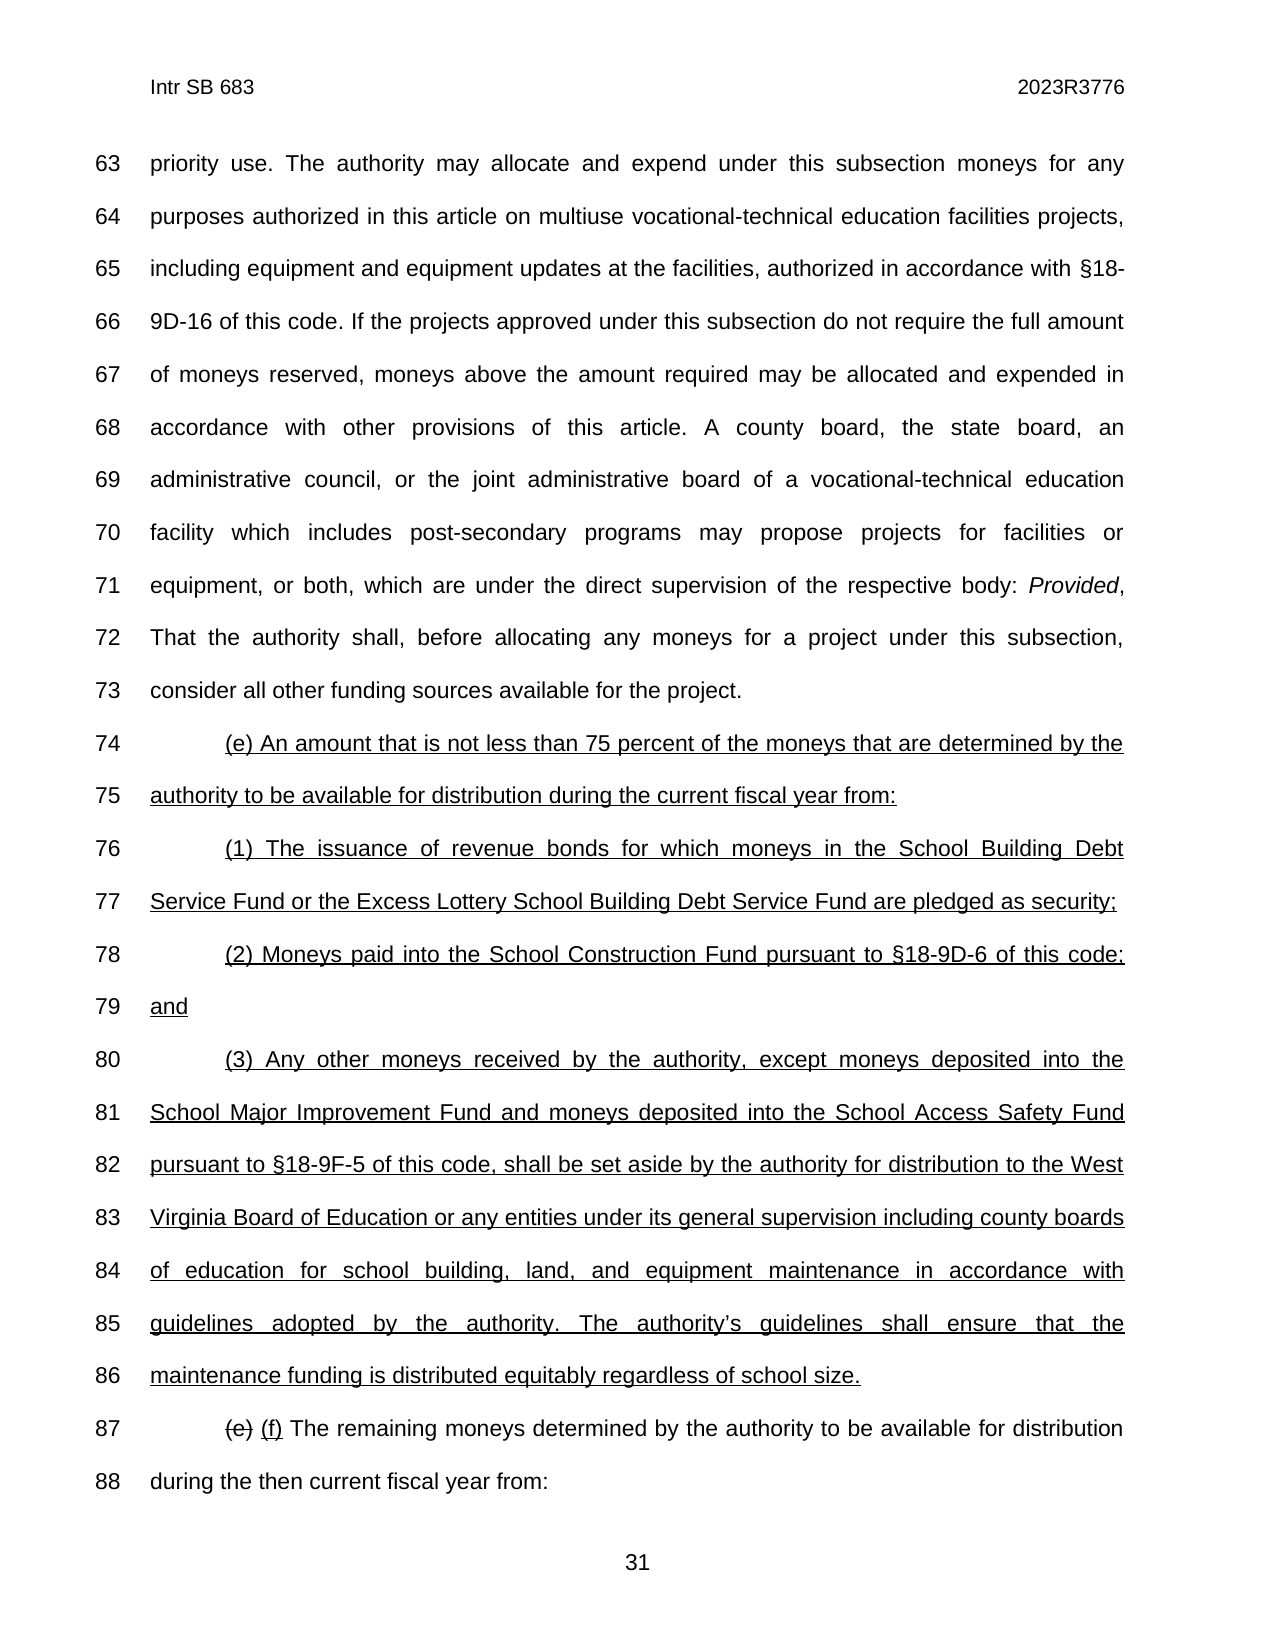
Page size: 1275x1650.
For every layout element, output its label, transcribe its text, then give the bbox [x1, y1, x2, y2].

text (3) Any other moneys received by the authority, except moneys deposited into the School Major Improvement Fund and moneys deposited into the School Access Safety Fund pursuant to §18-9F-5 of this code, shall be set aside by the authority for distribution to the West Virginia Board of Education or any entities under its general supervision including county boards of education for school building, land, and equipment maintenance in accordance with guidelines adopted by the authority. The authority’s guidelines shall ensure that the maintenance funding is distributed equitably regardless of school size. [150, 1123, 1125, 1227]
text (2) Moneys paid into the School Construction Fund pursuant to §18-9D-6 of this code; and [150, 941, 1125, 1020]
text (1) The issuance of revenue bonds for which moneys in the School Building Debt Service Fund or the Excess Lottery School Building Debt Service Fund are pledged as security; [150, 835, 1125, 914]
text (e) An amount that is not less than 75 percent of the moneys that are determined by the authority to be available for distribution during the current fiscal year from: [150, 730, 1125, 809]
text (3) Any other moneys received by the authority, except moneys deposited into the School Major Improvement Fund and moneys deposited into the School Access Safety Fund pursuant to §18-9F-5 of this code, shall be set aside by the authority for distribution to the West Virginia Board of Education or any entities under its general supervision including county boards of education for school building, land, and equipment maintenance in accordance with guidelines adopted by the authority. The authority’s guidelines shall ensure that the maintenance funding is distributed equitably regardless of school size. [150, 1334, 1125, 1389]
text (3) Any other moneys received by the authority, except moneys deposited into the School Major Improvement Fund and moneys deposited into the School Access Safety Fund pursuant to §18-9F-5 of this code, shall be set aside by the authority for distribution to the West Virginia Board of Education or any entities under its general supervision including county boards of education for school building, land, and equipment maintenance in accordance with guidelines adopted by the authority. The authority’s guidelines shall ensure that the maintenance funding is distributed equitably regardless of school size. [150, 1228, 1125, 1280]
text (3) Any other moneys received by the authority, except moneys deposited into the School Major Improvement Fund and moneys deposited into the School Access Safety Fund pursuant to §18-9F-5 of this code, shall be set aside by the authority for distribution to the West Virginia Board of Education or any entities under its general supervision including county boards of education for school building, land, and equipment maintenance in accordance with guidelines adopted by the authority. The authority’s guidelines shall ensure that the maintenance funding is distributed equitably regardless of school size. [150, 1046, 1125, 1121]
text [150, 150, 1125, 703]
text (e) (f) The remaining moneys determined by the authority to be available for distribution during the then current fiscal year from: [150, 1415, 1125, 1494]
text (3) Any other moneys received by the authority, except moneys deposited into the School Major Improvement Fund and moneys deposited into the School Access Safety Fund pursuant to §18-9F-5 of this code, shall be set aside by the authority for distribution to the West Virginia Board of Education or any entities under its general supervision including county boards of education for school building, land, and equipment maintenance in accordance with guidelines adopted by the authority. The authority’s guidelines shall ensure that the maintenance funding is distributed equitably regardless of school size. [150, 1281, 1125, 1332]
